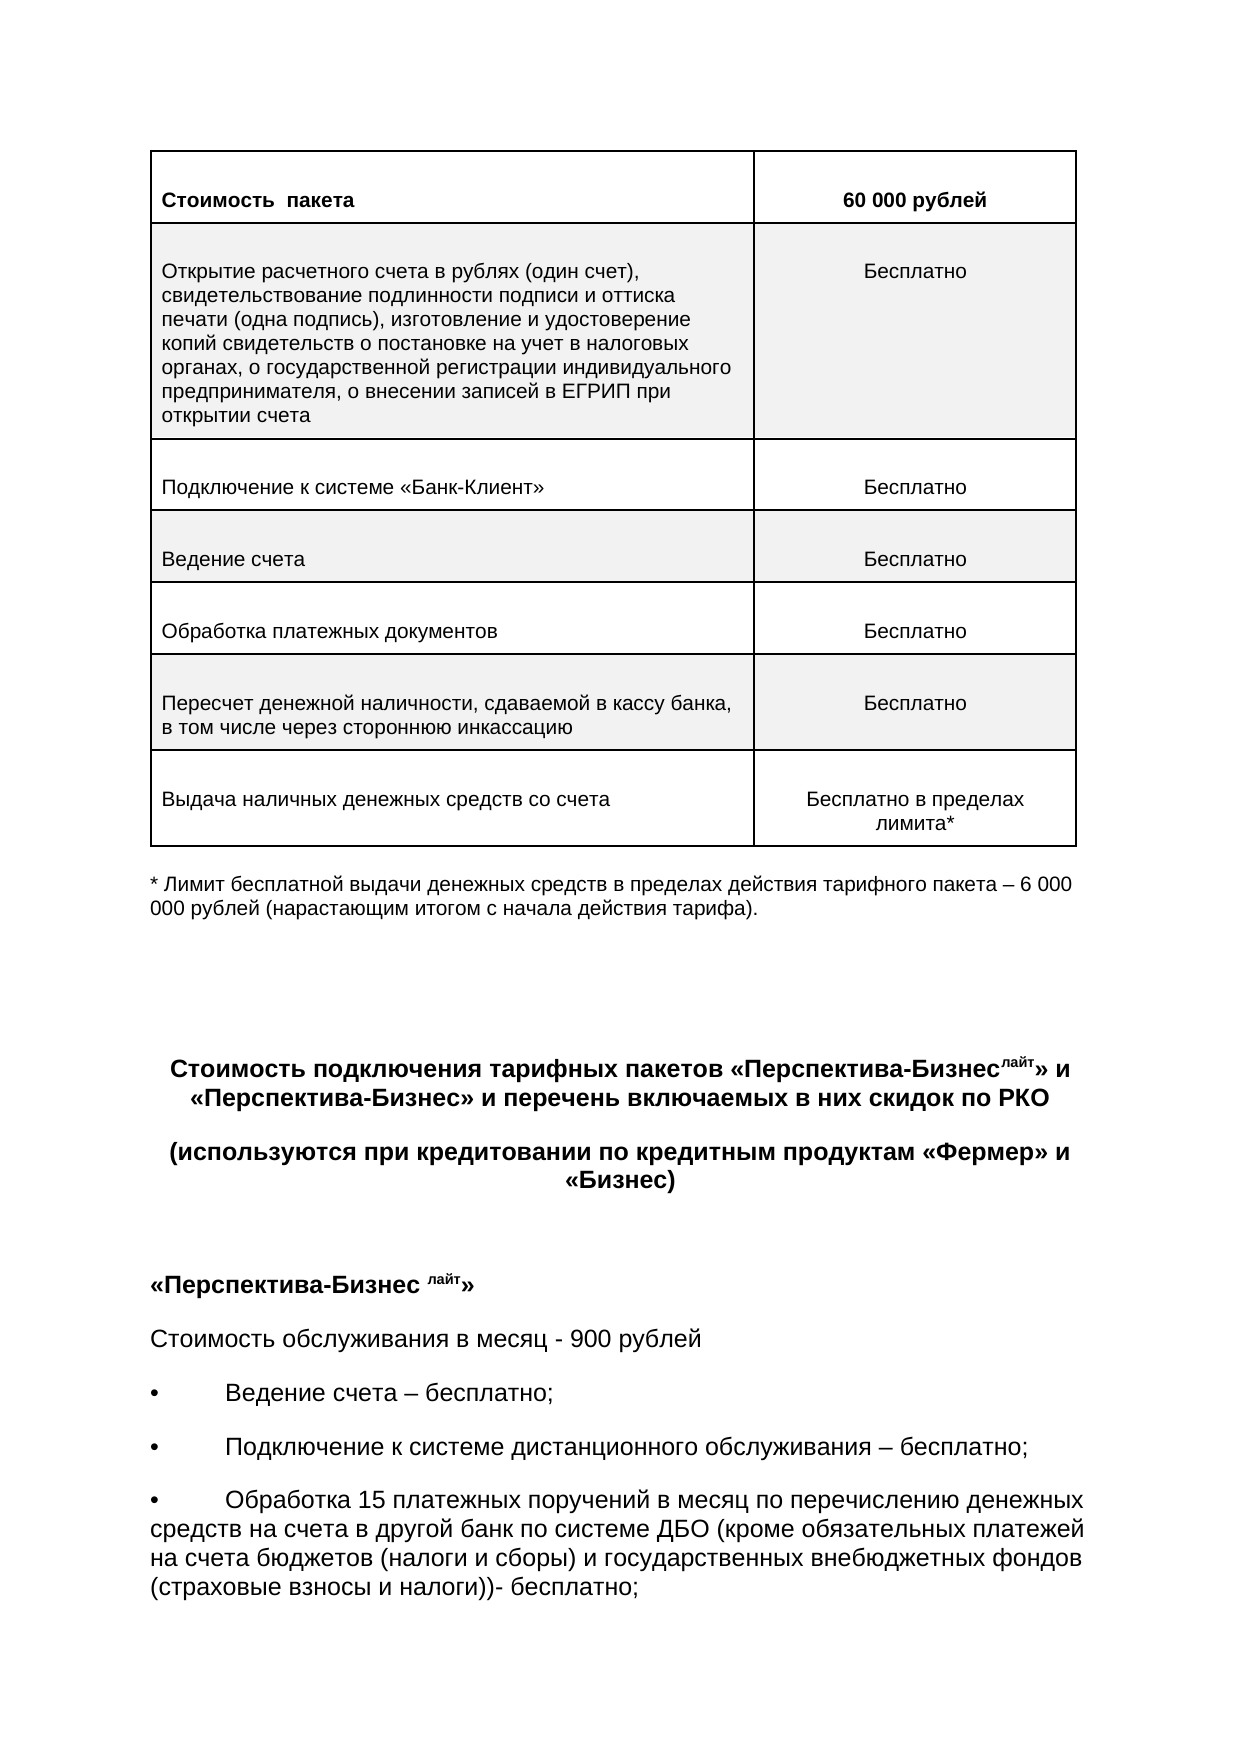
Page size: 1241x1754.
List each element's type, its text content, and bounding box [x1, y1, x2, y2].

text • Подключение к системе дистанционного обслуживания – бесплатно; [150, 1432, 1090, 1461]
table_cell Бесплатно [755, 224, 1075, 437]
table_cell Открытие расчетного счета в рублях (один счет), свидетельствование подлинности подписи и оттиска печати (одна подпись), изготовление и удостоверение копий свидетельств о постановке на учет в налоговых органах, о государственной регистрации индивидуального предпринимателя, о внесении записей в ЕГРИП при открытии счета [152, 224, 753, 437]
table_cell Подключение к системе «Банк-Клиент» [152, 440, 753, 509]
text Стоимость подключения тарифных пакетов «Перспектива-Бизнеслайт» и «Перспектива-Бизнес» и перечень включаемых в них скидок по РКО [150, 1054, 1090, 1112]
table_cell Бесплатно в пределах лимита* [755, 751, 1075, 845]
text * Лимит бесплатной выдачи денежных средств в пределах действия тарифного пакета – 6 000 000 рублей (нарастающим итогом с начала действия тарифа). [150, 872, 1090, 920]
table_cell Бесплатно [755, 511, 1075, 581]
table_header Стоимость пакета [152, 152, 753, 222]
table_cell Бесплатно [755, 583, 1075, 653]
text «Перспектива-Бизнес лайт» [150, 1271, 1090, 1299]
text • Ведение счета – бесплатно; [150, 1378, 1090, 1407]
text Стоимость обслуживания в месяц - 900 рублей [150, 1324, 1090, 1353]
table_cell Пересчет денежной наличности, сдаваемой в кассу банка, в том числе через стороннюю инкассацию [152, 655, 753, 749]
table_cell Обработка платежных документов [152, 583, 753, 653]
text • Обработка 15 платежных поручений в месяц по перечислению денежных средств на счета в другой банк по системе ДБО (кроме обязательных платежей на счета бюджетов (налоги и сборы) и государственных внебюджетных фондов (страховые взносы и налоги))- бесплатно; [150, 1486, 1090, 1601]
table_cell Ведение счета [152, 511, 753, 581]
table_cell Выдача наличных денежных средств со счета [152, 751, 753, 845]
table_cell Бесплатно [755, 655, 1075, 749]
text (используются при кредитовании по кредитным продуктам «Фермер» и «Бизнес) [150, 1137, 1090, 1194]
table_cell Бесплатно [755, 440, 1075, 509]
table_header 60 000 рублей [755, 152, 1075, 222]
